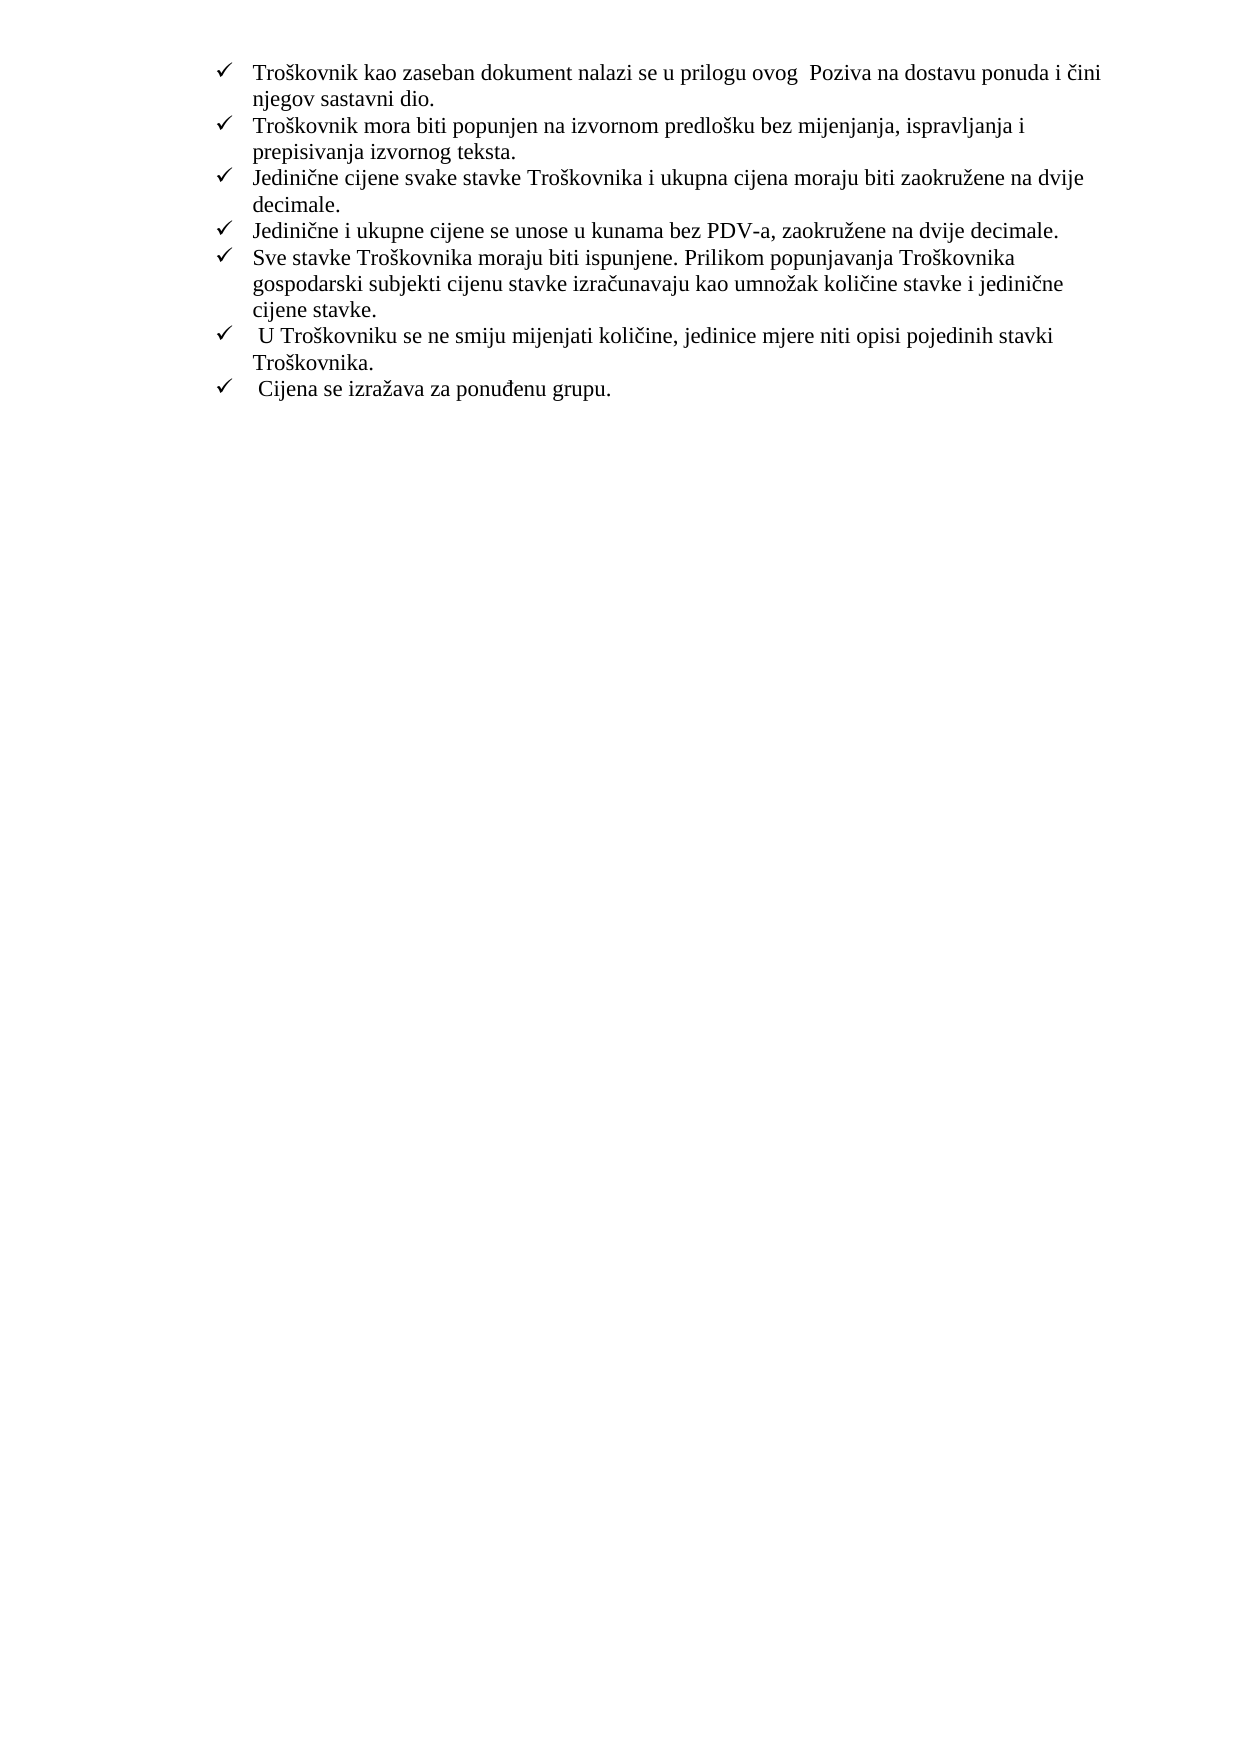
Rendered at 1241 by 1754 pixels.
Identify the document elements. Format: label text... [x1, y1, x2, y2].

list Jedinične cijene svake stavke Troškovnika i ukupna cijena moraju biti zaokružene na dvije decimale. [215, 164, 1122, 217]
list Jedinične i ukupne cijene se unose u kunama bez PDV-a, zaokružene na dvije decimale. [215, 217, 1122, 243]
list Troškovnik kao zaseban dokument nalazi se u prilogu ovog Poziva na dostavu ponuda i čini njegov sastavni dio. [215, 59, 1122, 112]
list Troškovnik mora biti popunjen na izvornom predlošku bez mijenjanja, ispravljanja i prepisivanja izvornog teksta. [215, 112, 1122, 164]
list Sve stavke Troškovnika moraju biti ispunjene. Prilikom popunjavanja Troškovnika gospodarski subjekti cijenu stavke izračunavaju kao umnožak količine stavke i jedinične cijene stavke. [215, 243, 1122, 323]
list U Troškovniku se ne smiju mijenjati količine, jedinice mjere niti opisi pojedinih stavki Troškovnika. [215, 323, 1122, 375]
list Cijena se izražava za ponuđenu grupu. [215, 375, 1122, 402]
